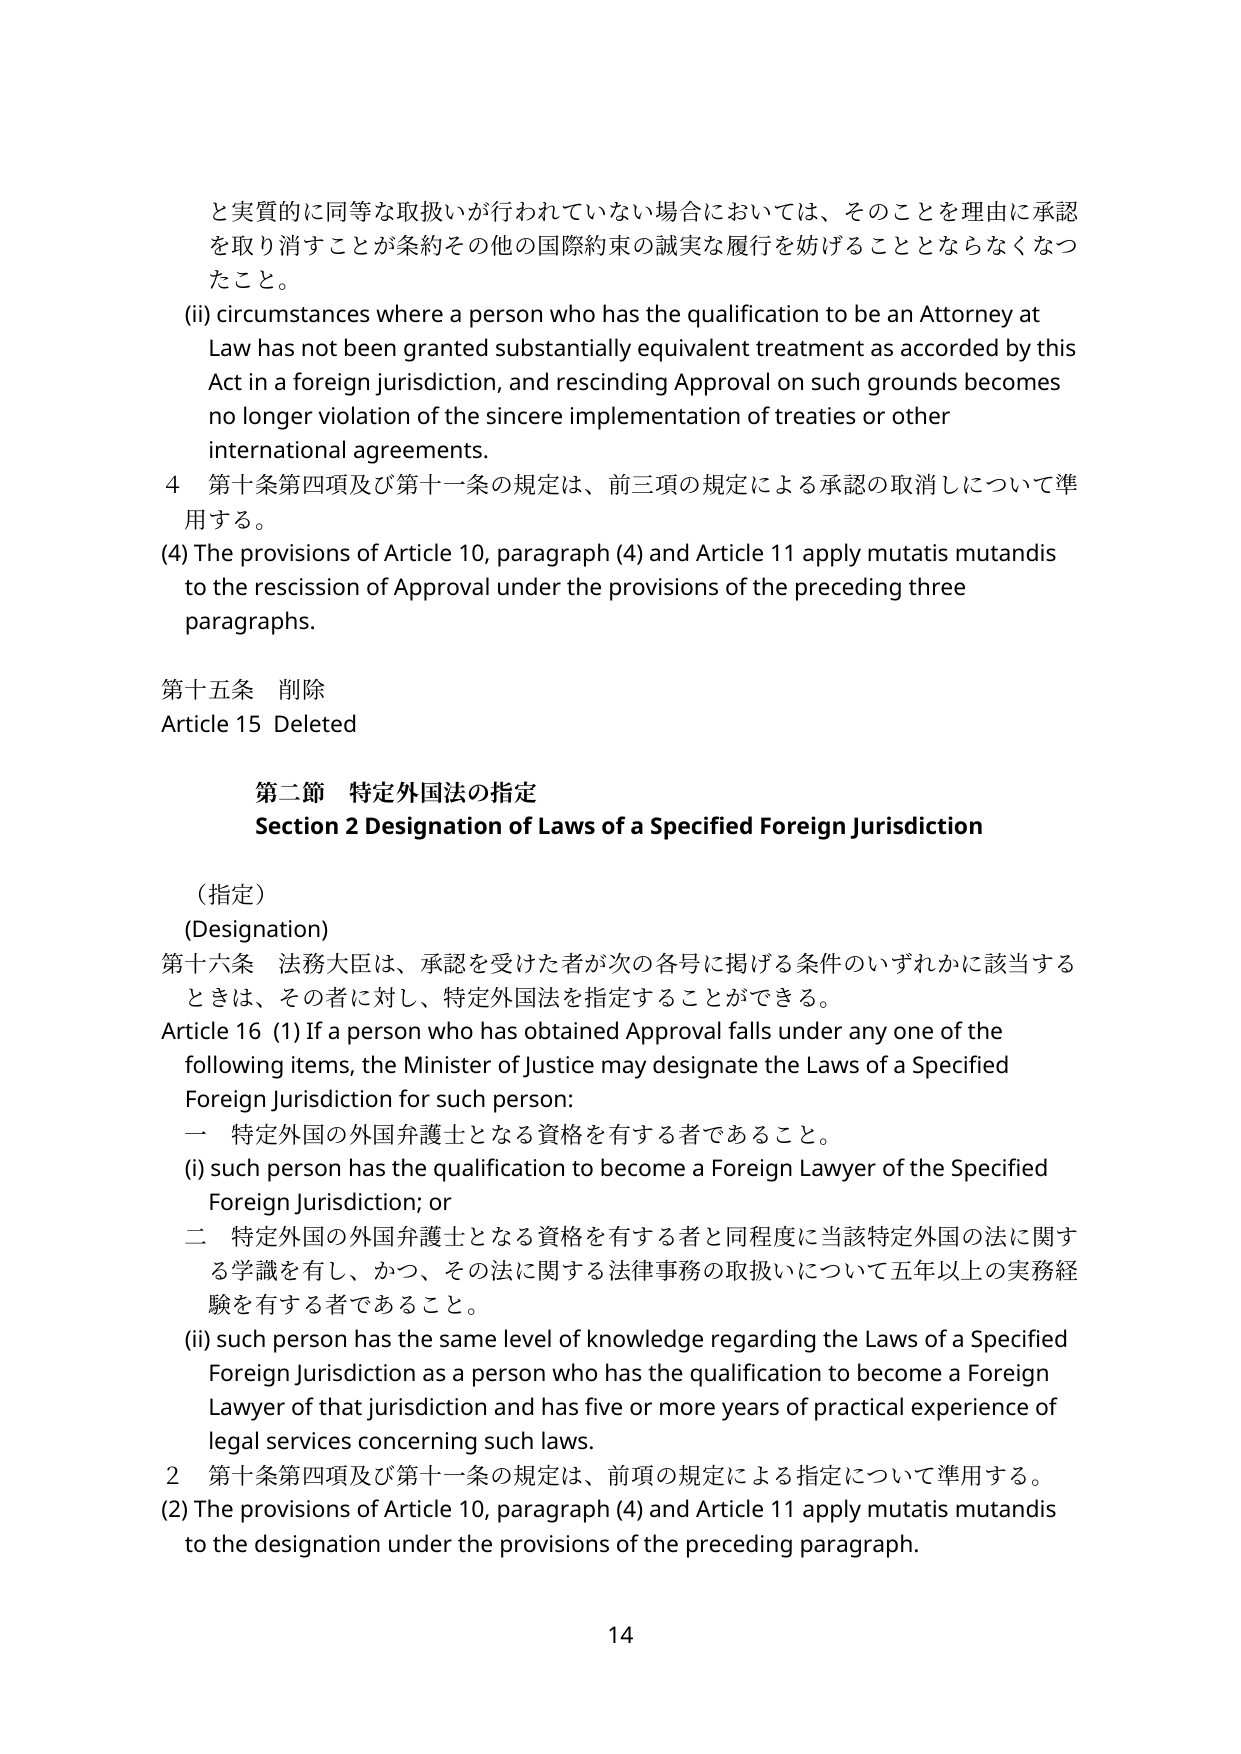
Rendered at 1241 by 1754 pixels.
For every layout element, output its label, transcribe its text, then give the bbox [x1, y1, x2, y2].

text 一 特定外国の外国弁護士となる資格を有する者であること。 [184, 1116, 1079, 1150]
text (ii) circumstances where a person who has the qualification to be an Attorney at Law has not been granted substantially equivalent treatment as accorded by this Act in a foreign jurisdiction, and rescinding Approval on such grounds becomes no longer violation of the sincere implementation of treaties or other international agreements. [184, 296, 1079, 467]
text Article 15 Deleted [161, 706, 1079, 740]
text 第十五条 削除 [161, 672, 1079, 706]
text (Designation) [184, 911, 1079, 945]
text ４ 第十条第四項及び第十一条の規定は、前三項の規定による承認の取消しについて準用する。 [161, 467, 1079, 535]
text (i) such person has the qualification to become a Foreign Lawyer of the Specified Foreign Jurisdiction; or [184, 1150, 1079, 1219]
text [184, 194, 1079, 296]
text （指定） [184, 877, 1079, 911]
text (2) The provisions of Article 10, paragraph (4) and Article 11 apply mutatis mutandis to the designation under the provisions of the preceding paragraph. [161, 1492, 1079, 1560]
text ２ 第十条第四項及び第十一条の規定は、前項の規定による指定について準用する。 [161, 1458, 1079, 1492]
text 第十六条 法務大臣は、承認を受けた者が次の各号に掲げる条件のいずれかに該当するときは、その者に対し、特定外国法を指定することができる。 [161, 945, 1079, 1014]
text Article 16 (1) If a person who has obtained Approval falls under any one of the following items, the Minister of Justice may designate the Laws of a Specified Foreign Jurisdiction for such person: [161, 1014, 1079, 1116]
text (4) The provisions of Article 10, paragraph (4) and Article 11 apply mutatis mutandis to the rescission of Approval under the provisions of the preceding three paragraphs. [161, 535, 1079, 638]
text 第二節 特定外国法の指定 [253, 774, 1079, 809]
text Section 2 Designation of Laws of a Specified Foreign Jurisdiction [253, 809, 1079, 843]
text (ii) such person has the same level of knowledge regarding the Laws of a Specified Foreign Jurisdiction as a person who has the qualification to become a Foreign Lawyer of that jurisdiction and has five or more years of practical experience of legal services concerning such laws. [184, 1321, 1079, 1458]
text 二 特定外国の外国弁護士となる資格を有する者と同程度に当該特定外国の法に関する学識を有し、かつ、その法に関する法律事務の取扱いについて五年以上の実務経験を有する者であること。 [184, 1219, 1079, 1321]
